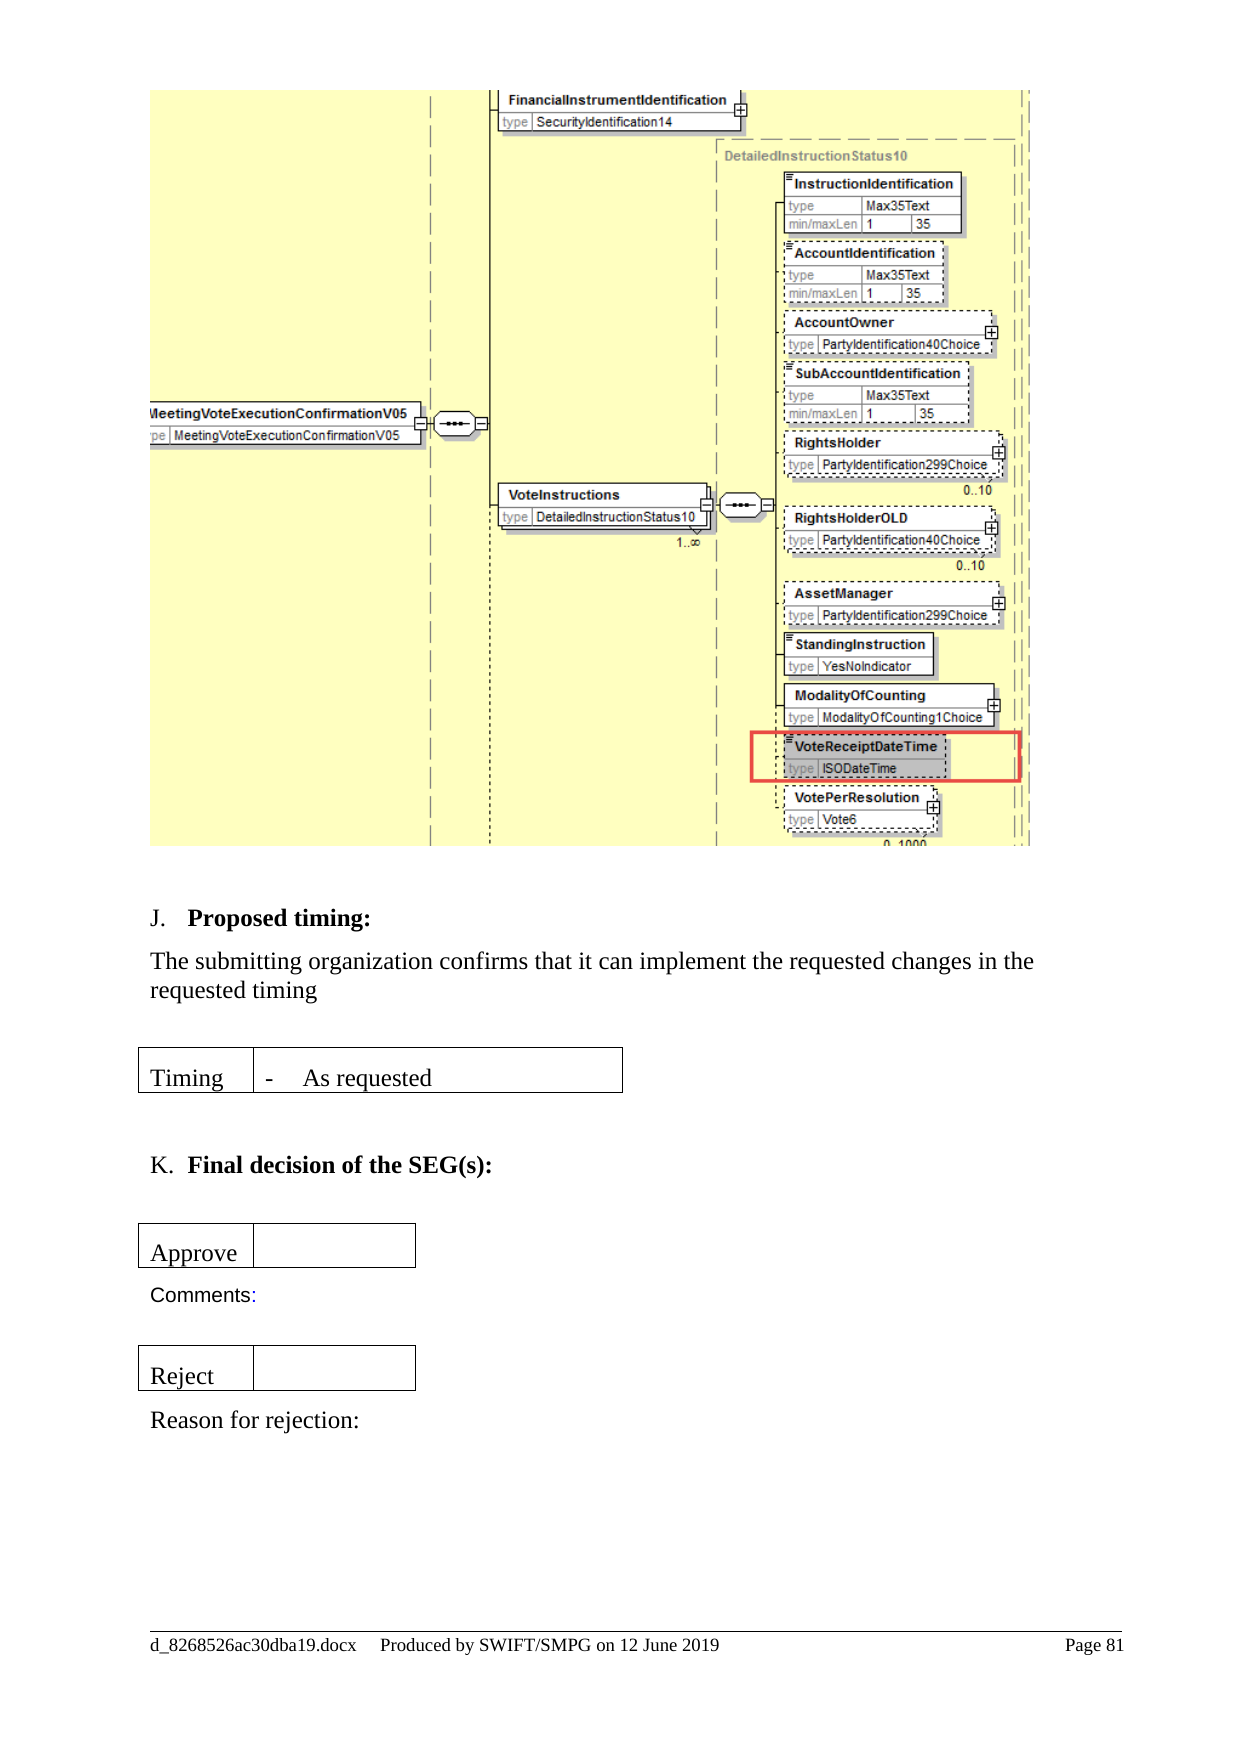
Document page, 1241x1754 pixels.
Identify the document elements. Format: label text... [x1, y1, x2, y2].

table_header Approve [139, 1224, 253, 1267]
text Comments: [150, 1283, 1122, 1307]
table_header Timing [139, 1048, 253, 1092]
text Reason for rejection: [150, 1405, 1122, 1434]
subtitle Proposed timing: [150, 903, 1122, 932]
table_header [254, 1224, 415, 1267]
picture [150, 90, 1122, 846]
table_header Reject [139, 1346, 253, 1389]
table_header As requested [254, 1048, 622, 1092]
subtitle Final decision of the SEG(s): [150, 1151, 1122, 1179]
table_header [254, 1346, 415, 1389]
text The submitting organization confirms that it can implement the requested changes in the requested timing [150, 946, 1122, 1004]
